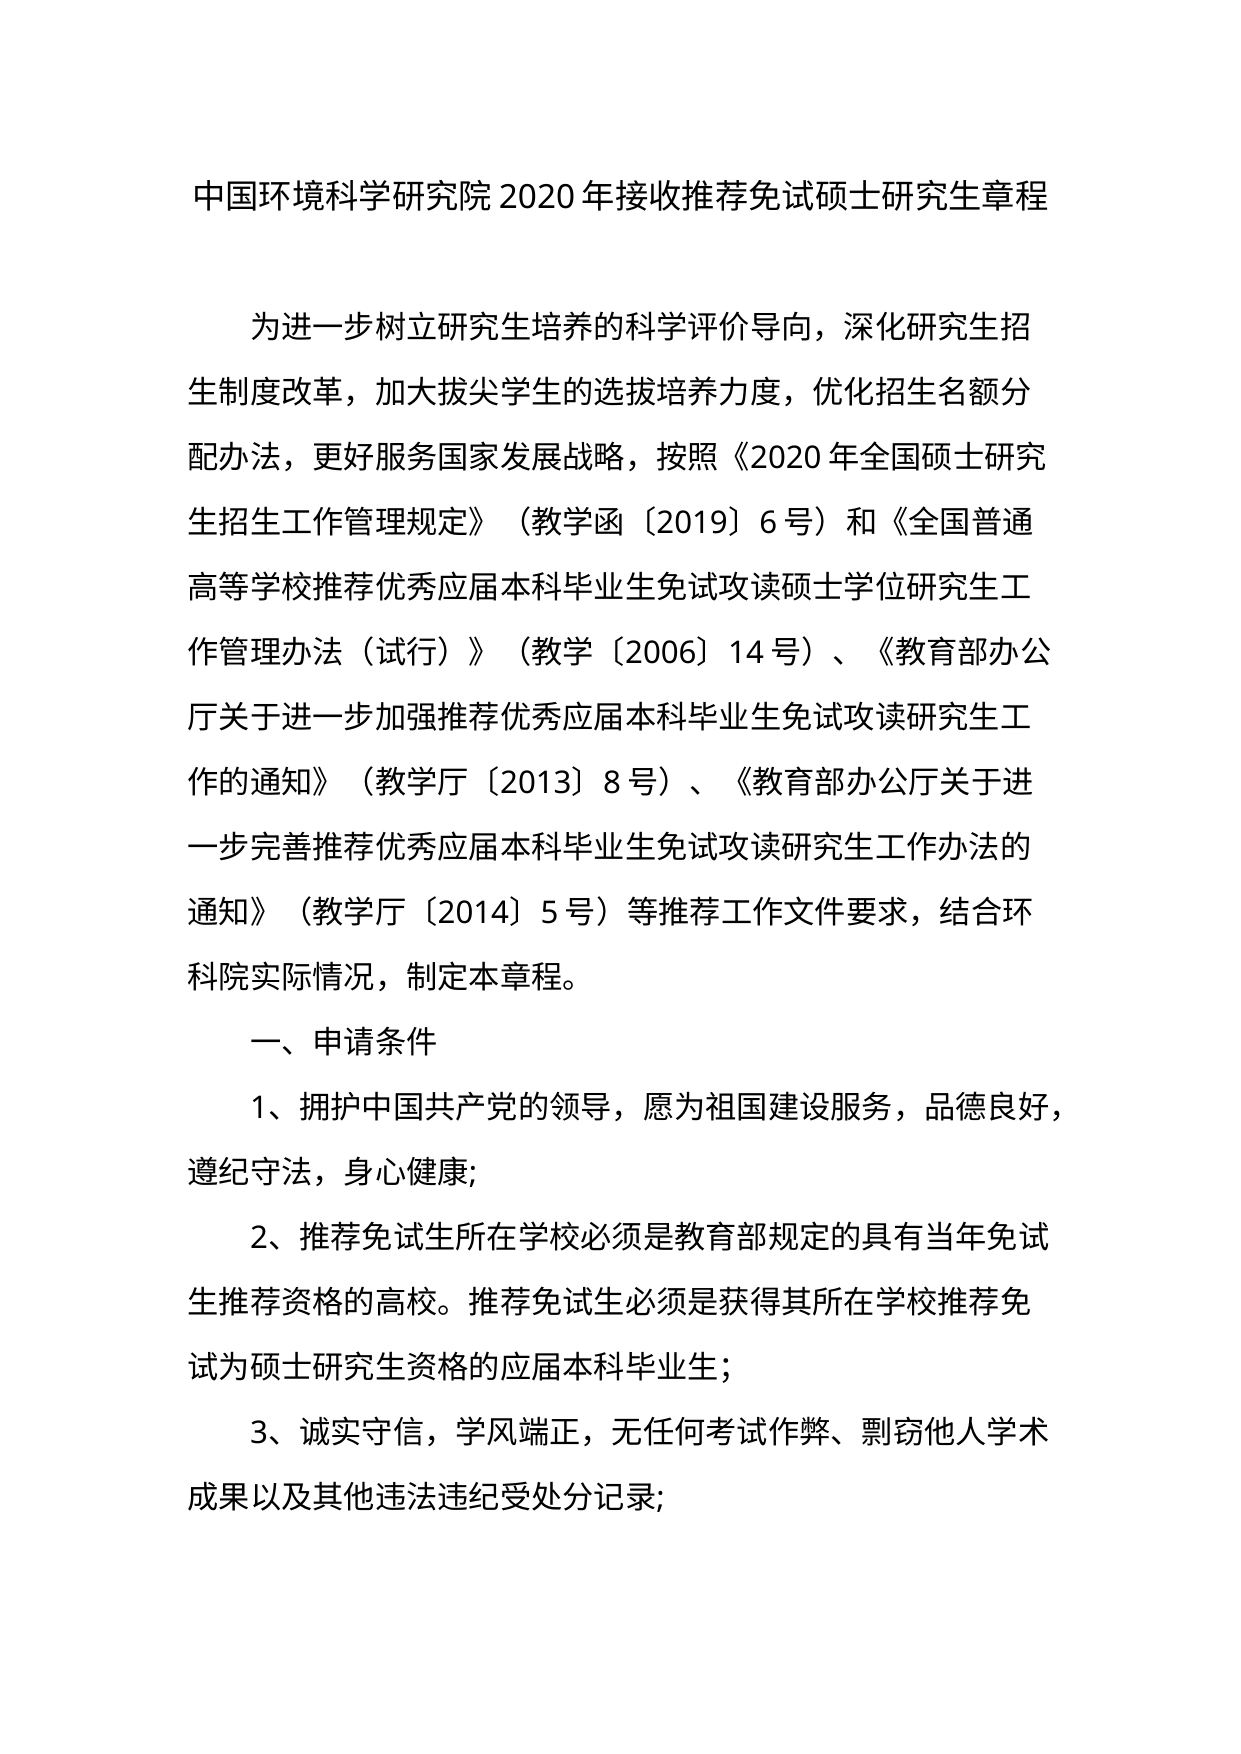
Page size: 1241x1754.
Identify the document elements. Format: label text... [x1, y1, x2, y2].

text 中国环境科学研究院2020年接收推荐免试硕士研究生章程 [187, 162, 1053, 227]
text 2、推荐免试生所在学校必须是教育部规定的具有当年免试生推荐资格的高校。推荐免试生必须是获得其所在学校推荐免试为硕士研究生资格的应届本科毕业生； [187, 1202, 1053, 1397]
text 3、诚实守信，学风端正，无任何考试作弊、剽窃他人学术成果以及其他违法违纪受处分记录; [187, 1397, 1053, 1527]
text 为进一步树立研究生培养的科学评价导向，深化研究生招生制度改革，加大拔尖学生的选拔培养力度，优化招生名额分配办法，更好服务国家发展战略，按照《2020年全国硕士研究生招生工作管理规定》（教学函〔2019〕6号）和《全国普通高等学校推荐优秀应届本科毕业生免试攻读硕士学位研究生工作管理办法（试行）》（教学〔2006〕14号）、《教育部办公厅关于进一步加强推荐优秀应届本科毕业生免试攻读研究生工作的通知》（教学厅〔2013〕8号）、《教育部办公厅关于进一步完善推荐优秀应届本科毕业生免试攻读研究生工作办法的通知》（教学厅〔2014〕5号）等推荐工作文件要求，结合环科院实际情况，制定本章程。 [187, 292, 1053, 1007]
text 1、拥护中国共产党的领导，愿为祖国建设服务，品德良好，遵纪守法，身心健康; [187, 1072, 1053, 1202]
text 一、申请条件 [187, 1007, 1053, 1072]
